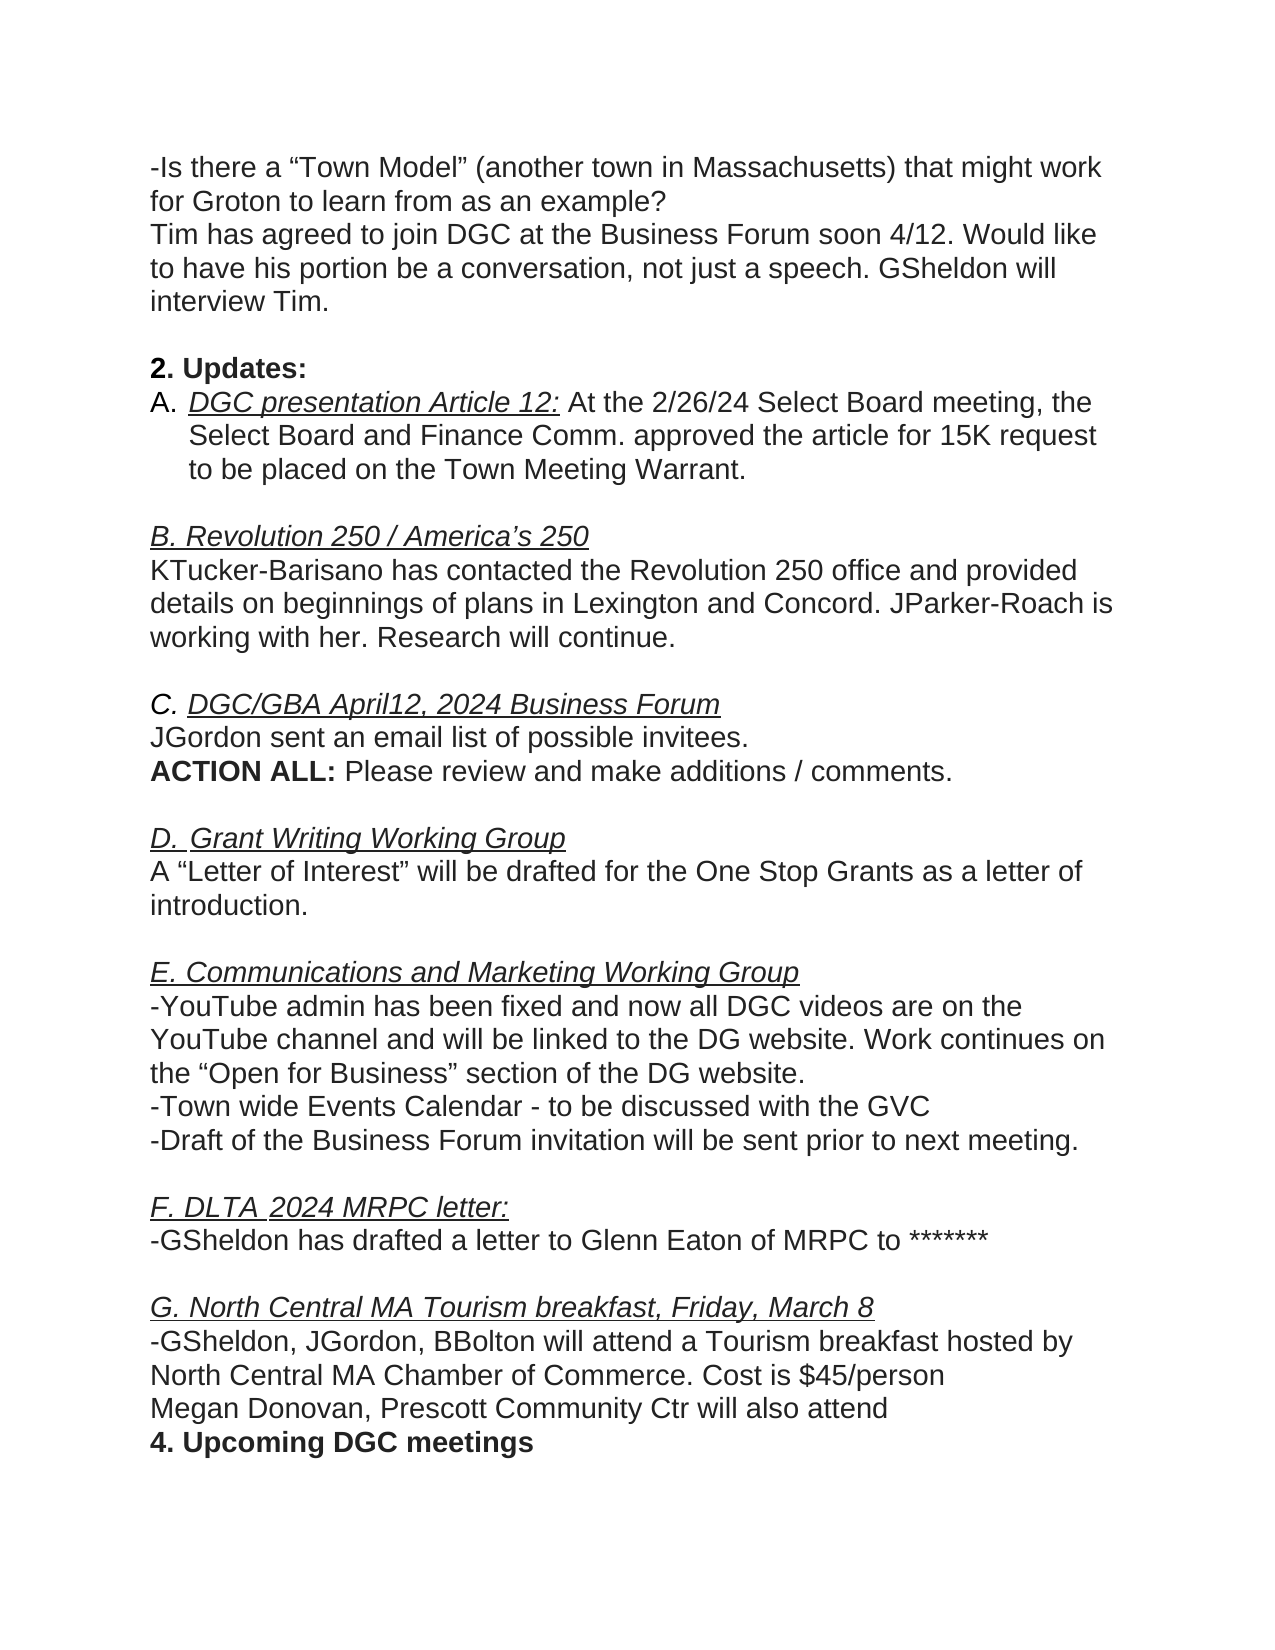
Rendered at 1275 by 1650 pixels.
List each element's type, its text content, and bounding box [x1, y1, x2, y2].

text B. Revolution 250 / America’s 250 [150, 519, 1125, 552]
text JGordon sent an email list of possible invitees. [150, 720, 1125, 754]
text Tim has agreed to join DGC at the Business Forum soon 4/12. Would like to have his portion be a conversation, not just a speech. GSheldon will interview Tim. [150, 217, 1125, 318]
text -Is there a “Town Model” (another town in Massachusetts) that might work for Groton to learn from as an example? [150, 150, 1125, 217]
list DGC presentation Article 12: At the 2/26/24 Select Board meeting, the Select Board and Finance Comm. approved the article for 15K request to be placed on the Town Meeting Warrant. [150, 385, 1125, 485]
text -Draft of the Business Forum invitation will be sent prior to next meeting. [150, 1123, 1125, 1156]
text F. DLTA 2024 MRPC letter: [150, 1190, 1125, 1223]
text -Town wide Events Calendar - to be discussed with the GVC [150, 1089, 1125, 1123]
text -YouTube admin has been fixed and now all DGC videos are on the YouTube channel and will be linked to the DG website. Work continues on the “Open for Business” section of the DG website. [150, 988, 1125, 1089]
text 4. Upcoming DGC meetings [150, 1424, 1125, 1458]
text A “Letter of Interest” will be drafted for the One Stop Grants as a letter of introduction. [150, 854, 1125, 921]
text D. Grant Writing Working Group [150, 821, 1125, 854]
text C. DGC/GBA April12, 2024 Business Forum [150, 687, 1125, 720]
text E. Communications and Marketing Working Group [150, 955, 1125, 988]
text G. North Central MA Tourism breakfast, Friday, March 8 [150, 1290, 1125, 1324]
text KTucker-Barisano has contacted the Revolution 250 office and provided details on beginnings of plans in Lexington and Concord. JParker-Roach is working with her. Research will continue. [150, 552, 1125, 653]
text -GSheldon, JGordon, BBolton will attend a Tourism breakfast hosted by North Central MA Chamber of Commerce. Cost is $45/person [150, 1324, 1125, 1391]
text 2. Updates: [150, 351, 1125, 385]
text Megan Donovan, Prescott Community Ctr will also attend [150, 1391, 1125, 1424]
text -GSheldon has drafted a letter to Glenn Eaton of MRPC to ******* [150, 1223, 1125, 1257]
text ACTION ALL: Please review and make additions / comments. [150, 754, 1125, 787]
